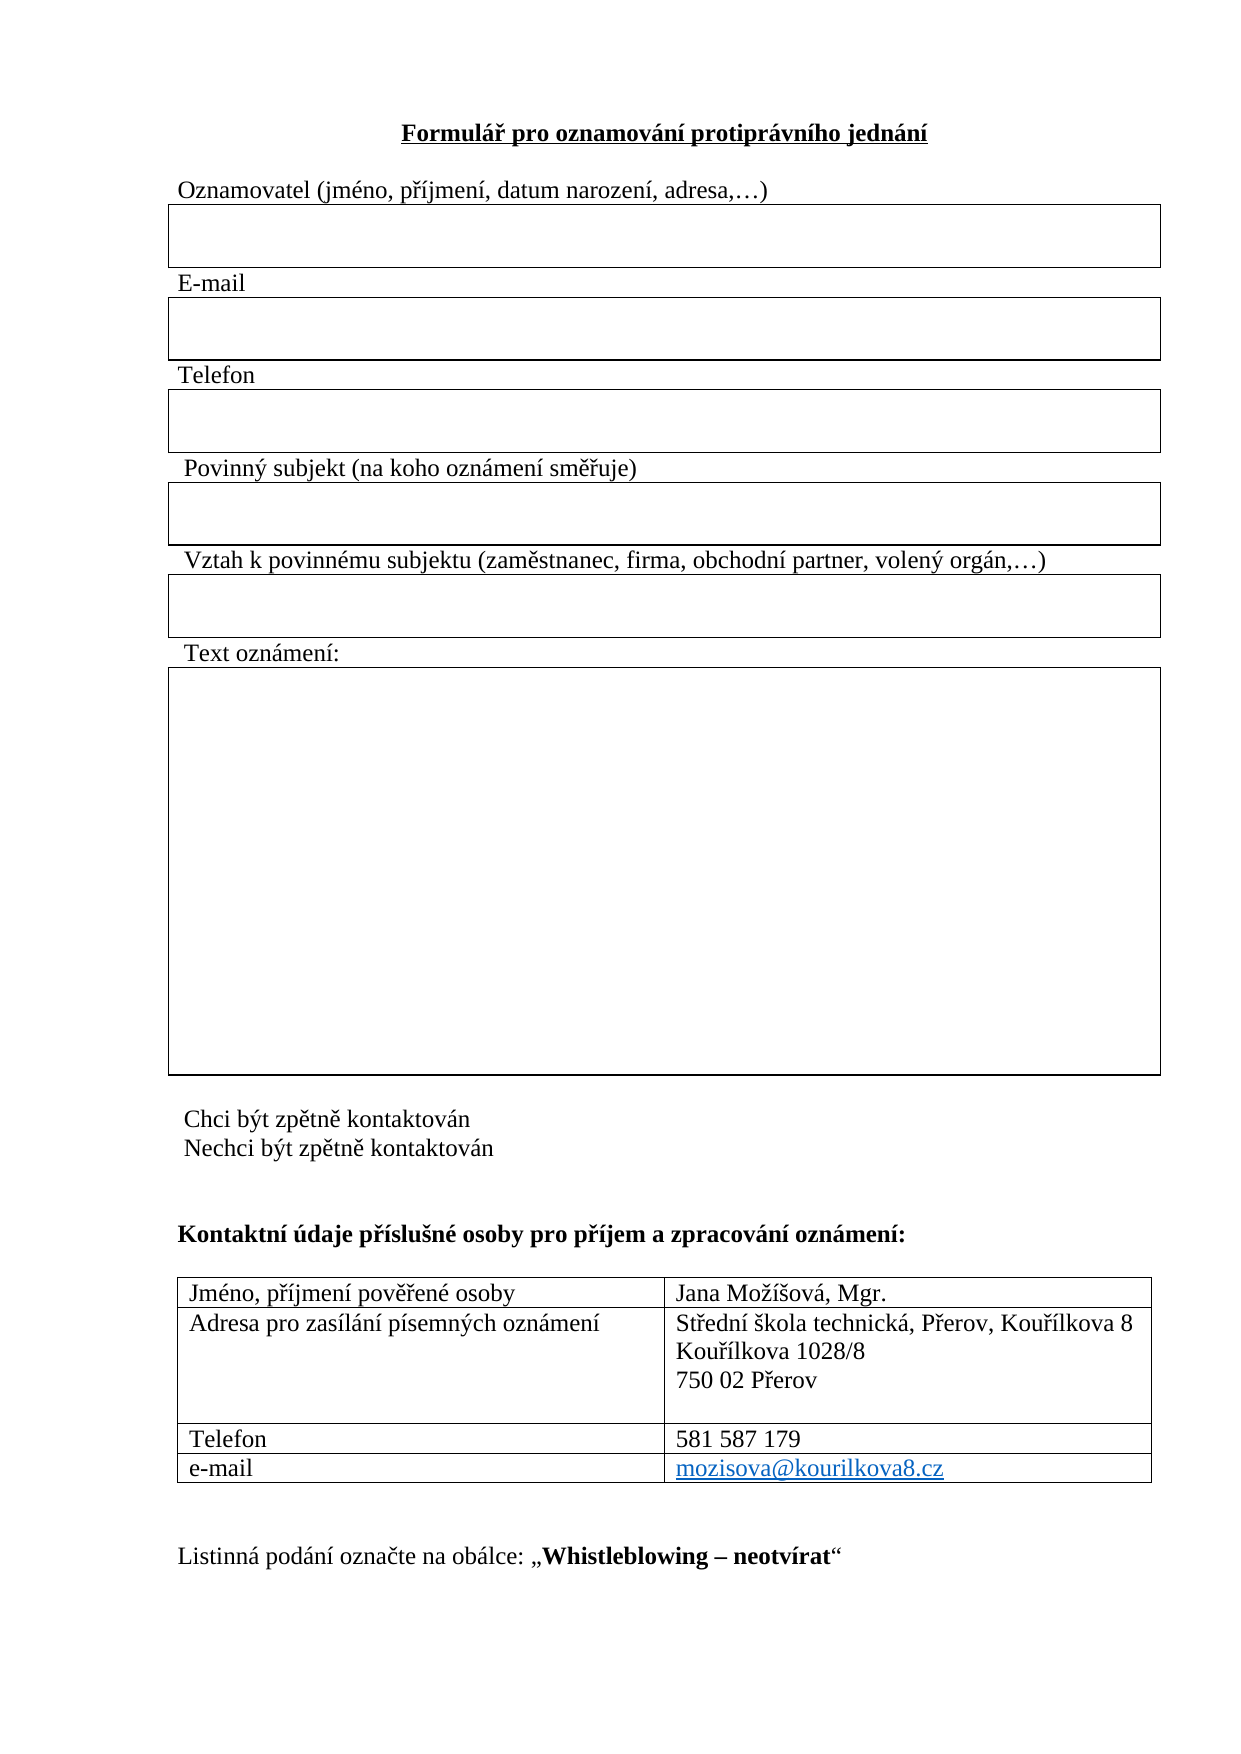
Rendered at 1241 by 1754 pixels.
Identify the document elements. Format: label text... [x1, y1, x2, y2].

table_cell mozisova@kourilkova8.cz [665, 1454, 1151, 1482]
table_header Jméno, příjmení pověřené osoby [178, 1278, 664, 1307]
text Listinná podání označte na obálce: „Whistleblowing – neotvírat“ [177, 1541, 1152, 1569]
text Chci být zpětně kontaktován [177, 1104, 1152, 1133]
table_cell e-mail [178, 1454, 664, 1482]
table_cell 581 587 179 [665, 1424, 1151, 1452]
table_cell Telefon [178, 1424, 664, 1452]
table_header Jana Možíšová, Mgr. [665, 1278, 1151, 1307]
text Povinný subjekt (na koho oznámení směřuje) [177, 453, 1152, 482]
table_cell Střední škola technická, Přerov, Kouřílkova 8 Kouřílkova 1028/8 750 02 Přerov [665, 1308, 1151, 1423]
text Telefon [177, 361, 1152, 389]
text Nechci být zpětně kontaktován [177, 1133, 1152, 1162]
text Oznamovatel (jméno, příjmení, datum narození, adresa,…) [177, 176, 1152, 204]
text E-mail [177, 268, 1152, 297]
text Text oznámení: [177, 638, 1152, 667]
text Vztah k povinnému subjektu (zaměstnanec, firma, obchodní partner, volený orgán,…) [177, 546, 1152, 574]
text Kontaktní údaje příslušné osoby pro příjem a zpracování oznámení: [177, 1219, 1152, 1248]
text Formulář pro oznamování protiprávního jednání [177, 118, 1152, 147]
table_cell Adresa pro zasílání písemných oznámení [178, 1308, 664, 1423]
